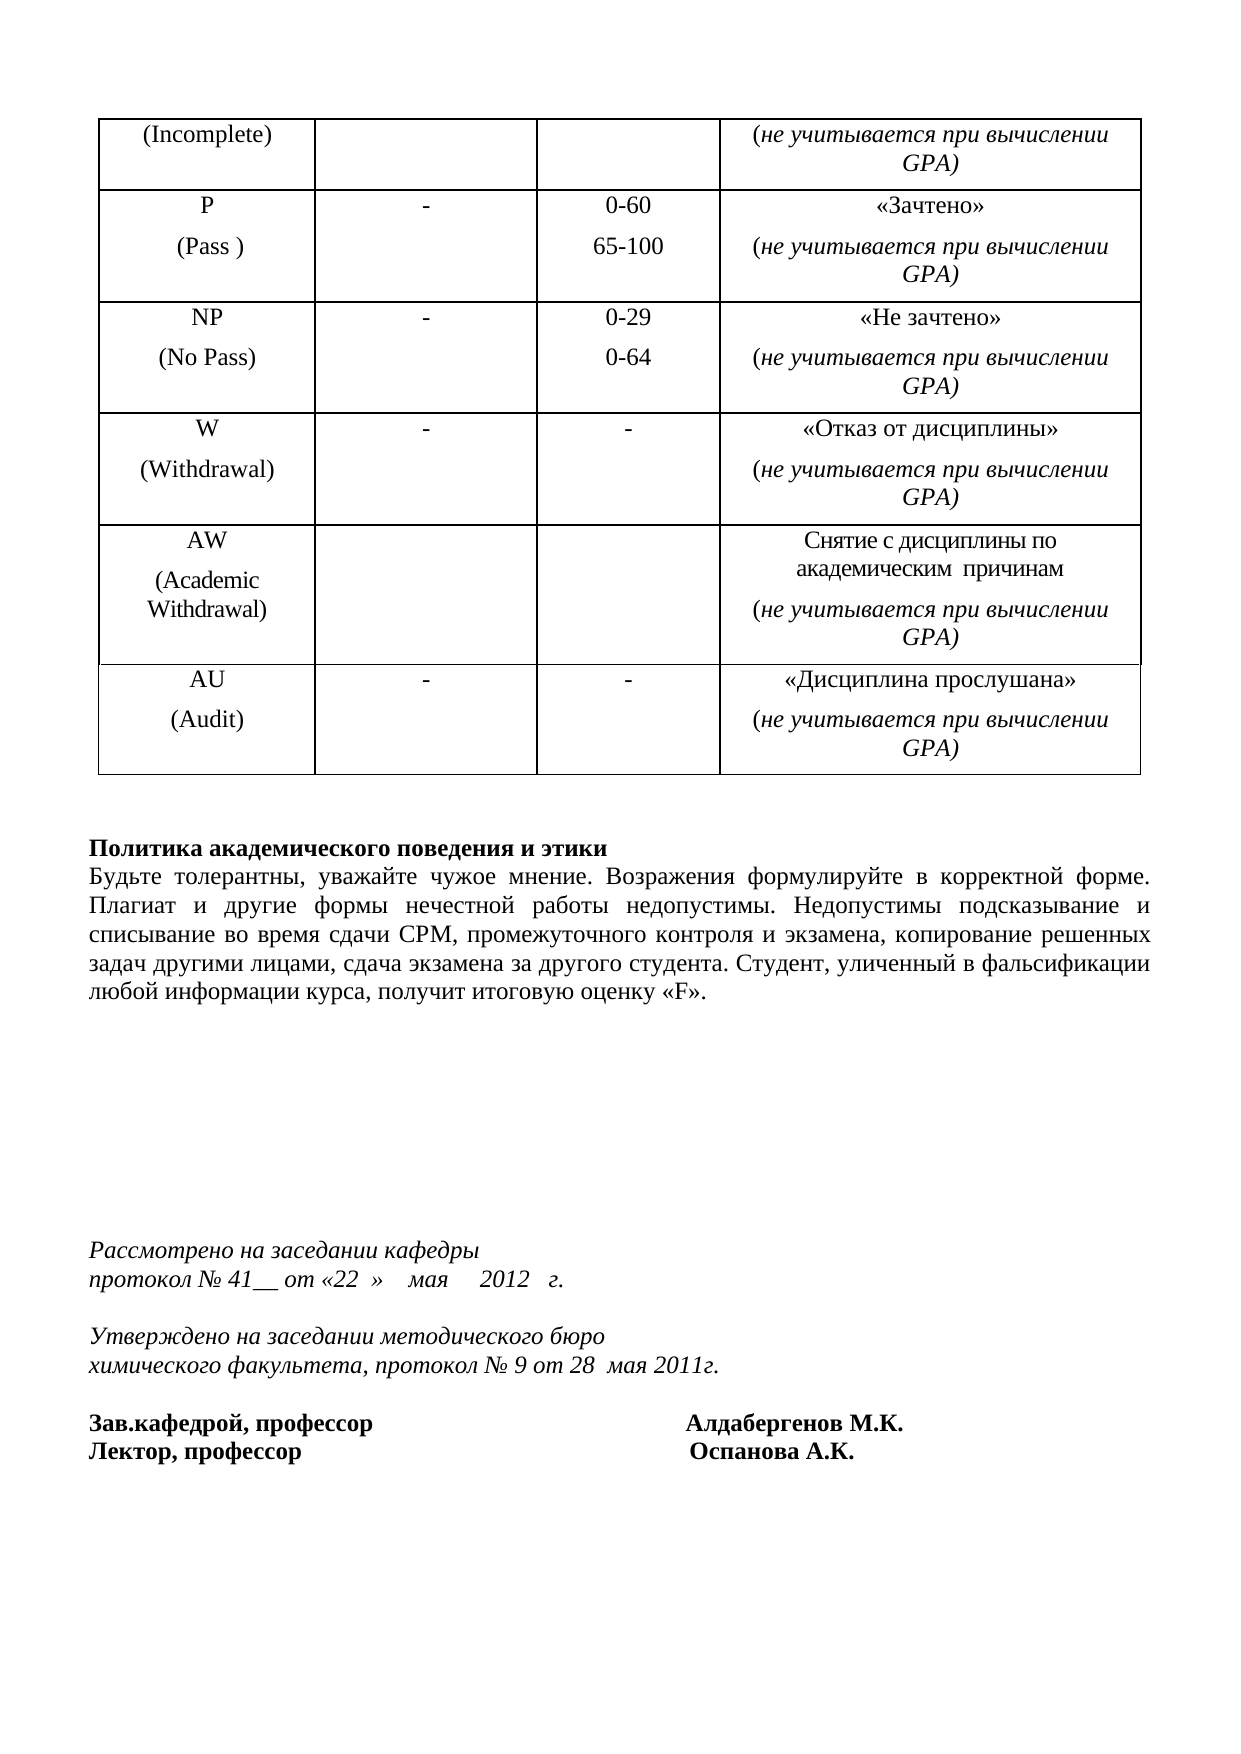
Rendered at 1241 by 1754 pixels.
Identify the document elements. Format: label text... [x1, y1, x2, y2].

text протокол № 41__ от «22 » мая 2012 г. [89, 1264, 1152, 1293]
table_cell AW (Academic Withdrawal) [100, 526, 314, 663]
table_cell - [316, 414, 536, 524]
text Лектор, профессор Оспанова А.К. [89, 1436, 1152, 1465]
table_cell P (Pass ) [100, 191, 314, 301]
table_cell «Дисциплина прослушана» (не учитывается при вычислении GPA) [721, 664, 1140, 774]
text Будьте толерантны, уважайте чужое мнение. Возражения формулируйте в корректной форме. Плагиат и другие формы нечестной работы недопустимы. Недопустимы подсказывание и списывание во время сдачи СРМ, промежуточного контроля и экзамена, копирование решенных задач другими лицами, сдача экзамена за другого студента. Студент, уличенный в фальсификации любой информации курса, получит итоговую оценку «F». [89, 861, 1152, 1005]
table_cell [316, 526, 536, 663]
table_cell - [316, 665, 536, 774]
text Утверждено на заседании методического бюро [89, 1321, 1152, 1350]
table_cell «Зачтено» (не учитывается при вычислении GPA) [721, 191, 1140, 301]
table_cell 0-60 65-100 [538, 191, 719, 301]
text химического факультета, протокол № 9 от 28 мая 2011г. [89, 1350, 1152, 1379]
table_cell - [538, 120, 719, 189]
table_cell Снятие с дисциплины по академическим причинам (не учитывается при вычислении GPA) [721, 526, 1140, 663]
text Политика академического поведения и этики [89, 833, 1152, 861]
table_cell [538, 526, 719, 663]
table_cell «Не зачтено» (не учитывается при вычислении GPA) [721, 303, 1140, 412]
table_cell - [316, 303, 536, 412]
text Зав.кафедрой, профессор Алдабергенов М.К. [89, 1408, 1152, 1436]
table_cell I (Incomplete) [100, 120, 314, 189]
table_cell - [316, 191, 536, 301]
text Рассмотрено на заседании кафедры [89, 1235, 1152, 1264]
table_cell «Отказ от дисциплины» (не учитывается при вычислении GPA) [721, 414, 1140, 524]
table_cell 0-29 0-64 [538, 303, 719, 412]
table_cell - [316, 120, 536, 189]
table_cell - [538, 414, 719, 524]
table_cell NP (No Рass) [100, 303, 314, 412]
table_cell AU (Audit) [99, 665, 314, 774]
table_cell - [538, 665, 719, 774]
table_cell W (Withdrawal) [100, 414, 314, 524]
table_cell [721, 120, 1140, 189]
